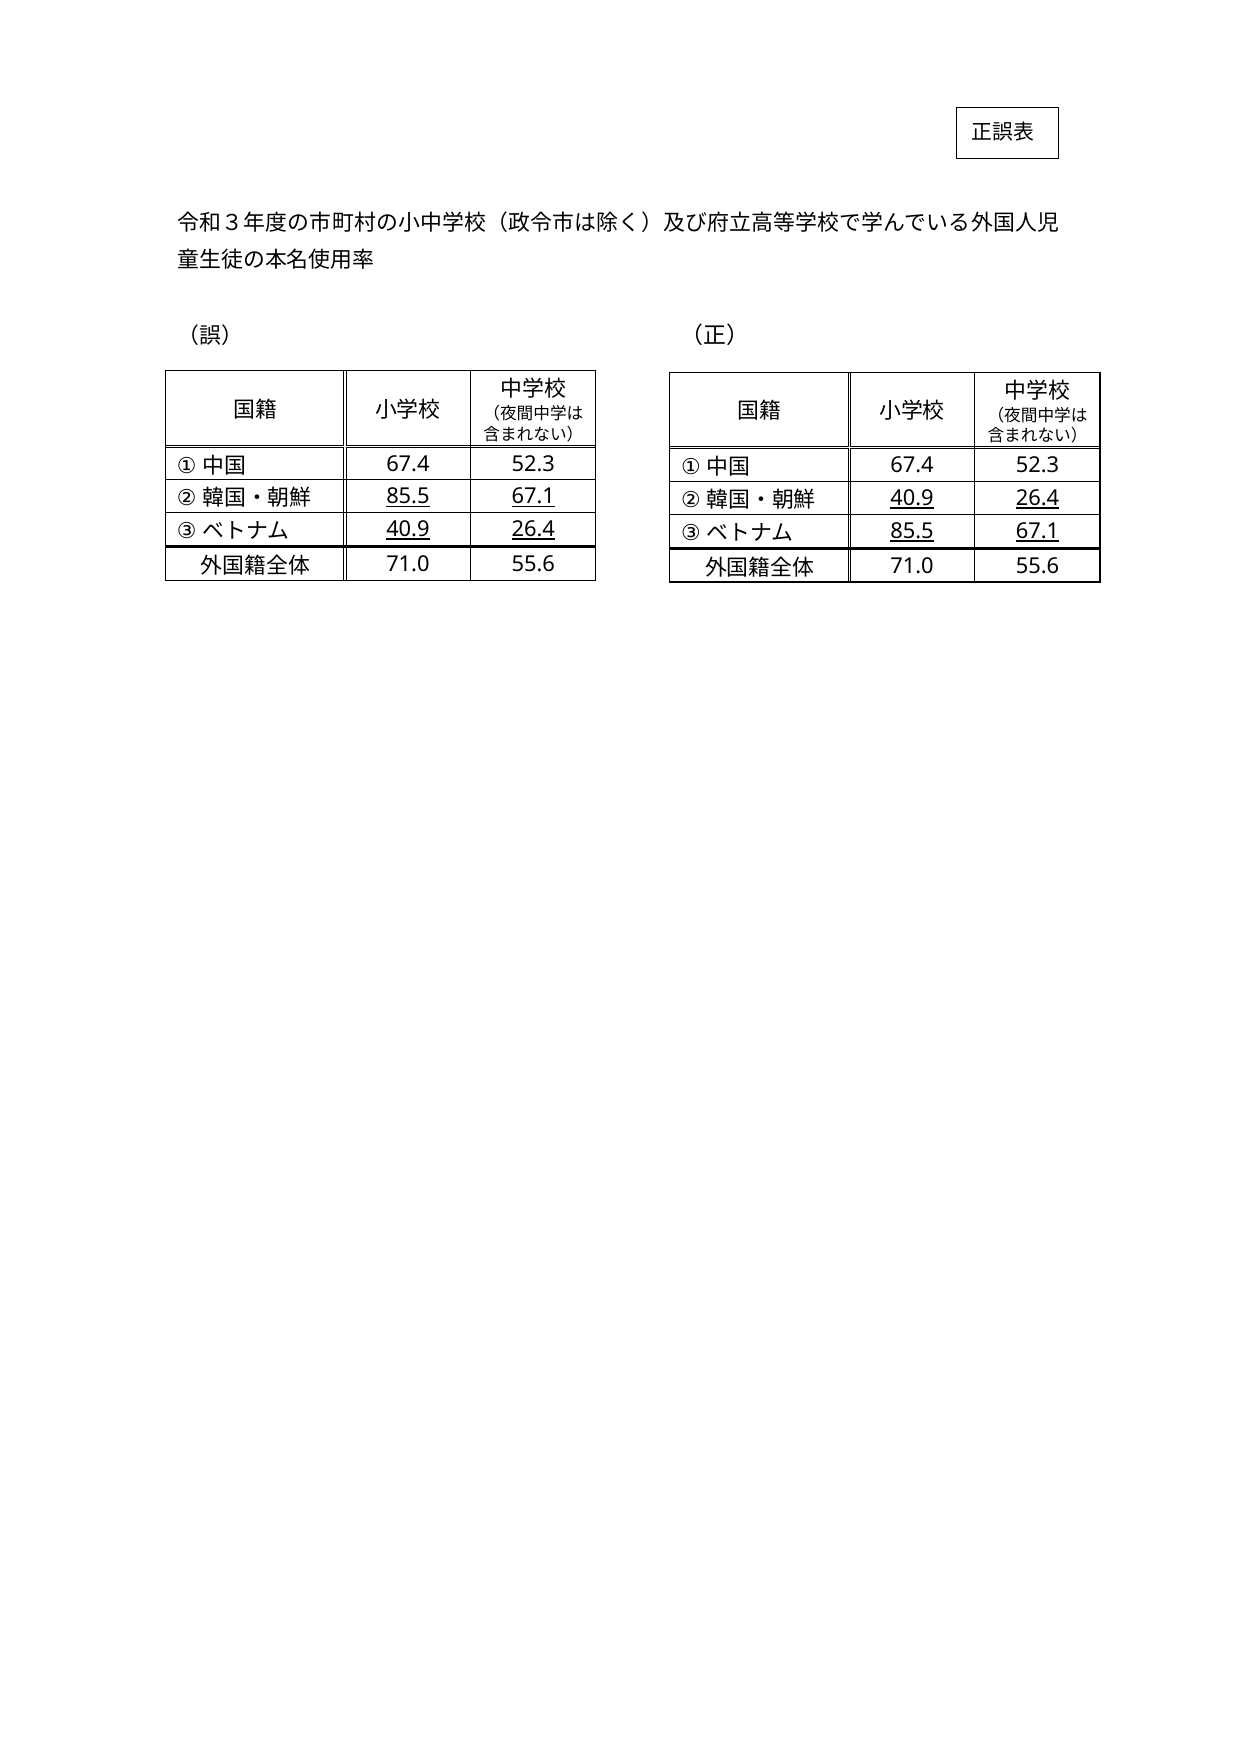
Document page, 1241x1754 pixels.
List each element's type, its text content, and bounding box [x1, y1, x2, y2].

table_cell 55.6 [471, 548, 595, 580]
table_cell ① 中国 [670, 449, 848, 481]
table_header 国籍 [670, 373, 848, 446]
table_header 小学校 [347, 371, 470, 444]
table_cell ③ ベトナム [670, 515, 848, 547]
table_cell 52.3 [975, 449, 1099, 481]
table_cell 40.9 [851, 482, 974, 514]
table_cell 67.1 [975, 515, 1099, 547]
table_cell 52.3 [471, 448, 595, 479]
table_header 国籍 [166, 371, 343, 444]
table_cell 85.5 [851, 515, 974, 547]
table_cell 26.4 [975, 482, 1099, 514]
table_cell 85.5 [347, 480, 470, 512]
table_cell ② 韓国・朝鮮 [166, 480, 343, 512]
text （誤） （正） [177, 314, 1063, 352]
table_header 中学校 （夜間中学は 含まれない） [975, 373, 1099, 446]
table_header 中学校 （夜間中学は 含まれない） [471, 371, 595, 444]
table_cell 67.4 [851, 449, 974, 481]
table_cell 55.6 [975, 550, 1099, 581]
table_cell 26.4 [471, 513, 595, 545]
table_cell 67.4 [347, 448, 470, 479]
text 令和３年度の市町村の小中学校（政令市は除く）及び府立高等学校で学んでいる外国人児童生徒の本名使用率 [177, 202, 1063, 277]
table_cell 40.9 [347, 513, 470, 545]
table_header 小学校 [851, 373, 974, 446]
table_cell ② 韓国・朝鮮 [670, 482, 848, 514]
table_cell 71.0 [851, 550, 974, 581]
table_cell 67.1 [471, 480, 595, 512]
table_cell 71.0 [347, 548, 470, 580]
table_cell 外国籍全体 [166, 548, 343, 580]
table_cell ③ ベトナム [166, 513, 343, 545]
table_cell ① 中国 [166, 448, 343, 479]
table_cell 外国籍全体 [670, 550, 848, 581]
